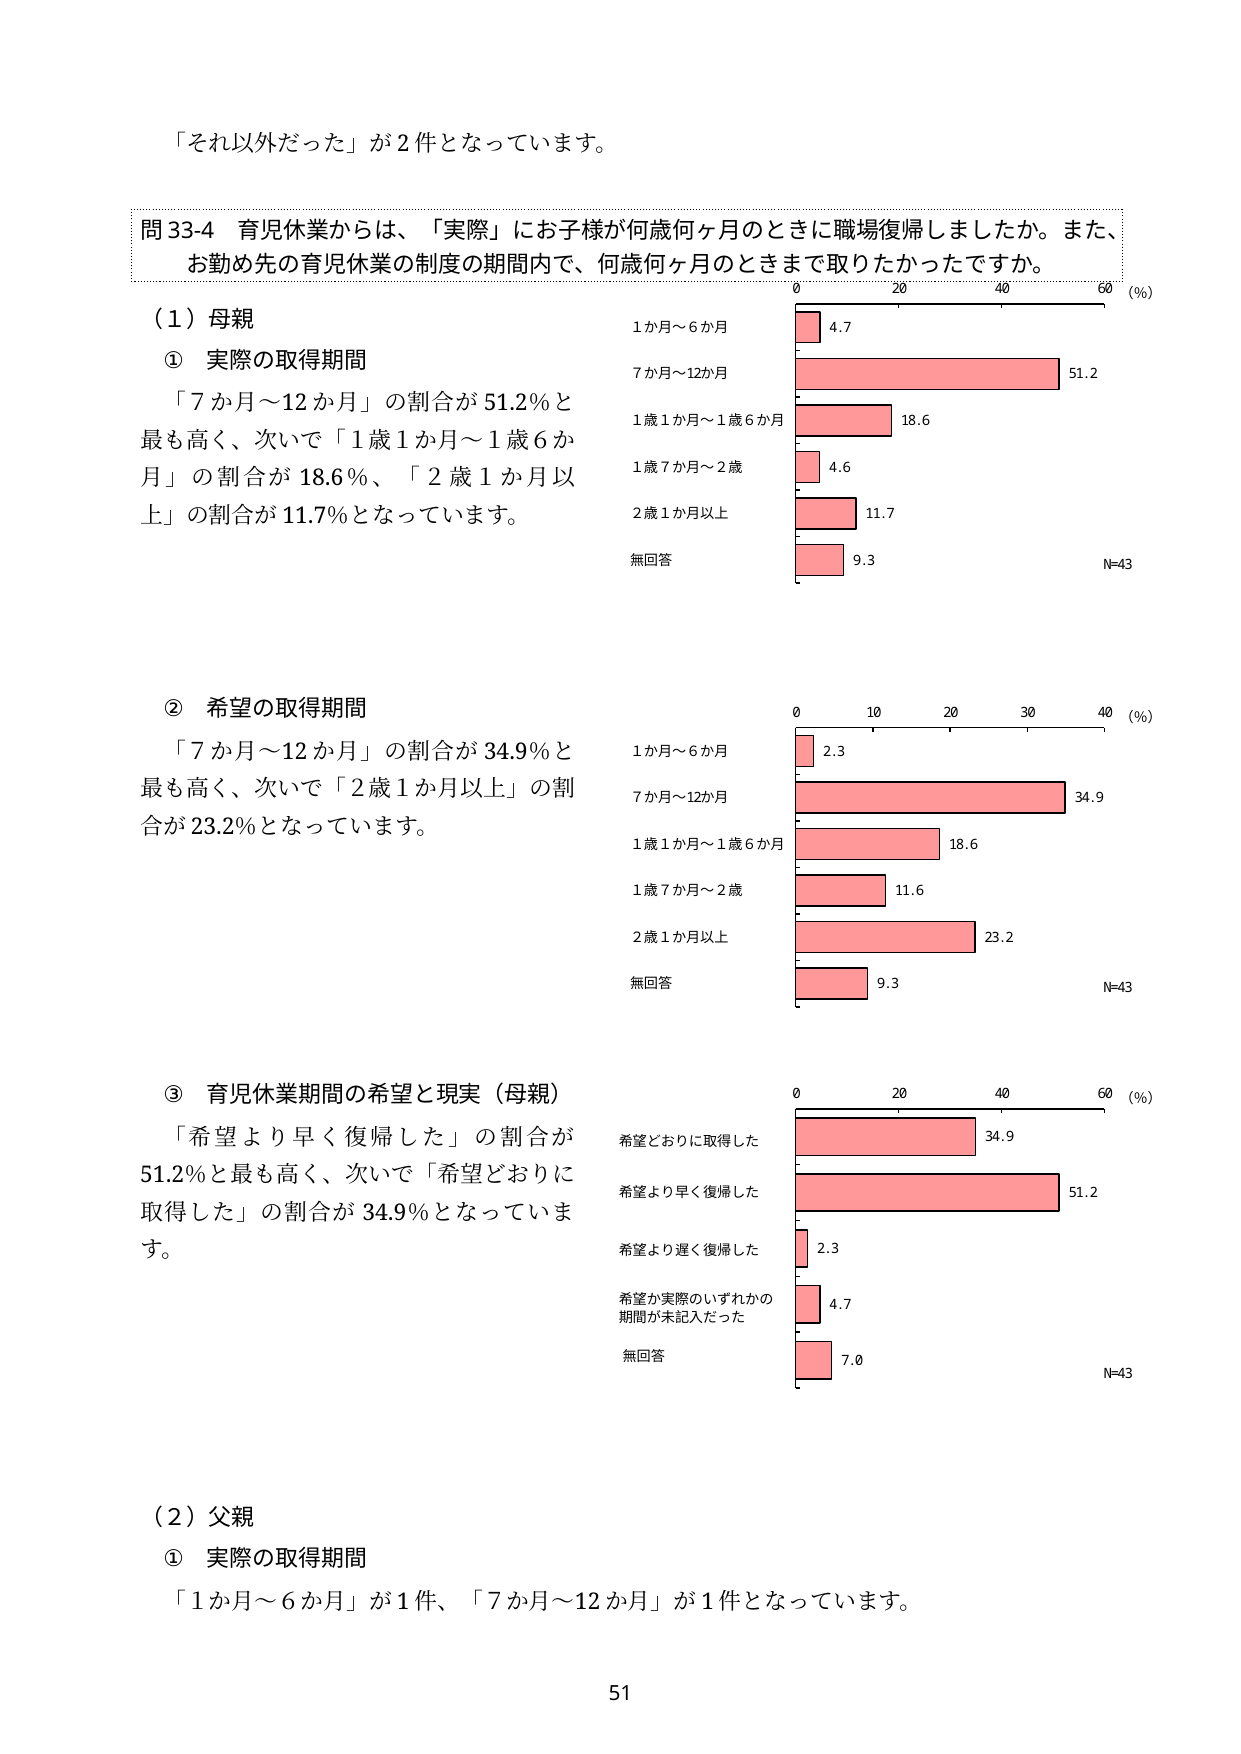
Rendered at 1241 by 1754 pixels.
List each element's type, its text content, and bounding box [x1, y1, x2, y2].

text 「７か月～12か月」の割合が34.9％と最も高く、次いで「２歳１か月以上」の割合が23.2％となっています。 [140, 731, 575, 843]
text ② 希望の取得期間 [140, 690, 1122, 723]
text （１）母親 [140, 301, 1122, 334]
text 「７か月～12か月」の割合が51.2％と最も高く、次いで「１歳１か月～１歳６か月」の割合が18.6％、「２歳１か月以上」の割合が11.7％となっています。 [140, 382, 575, 532]
text 問33-4 育児休業からは、「実際」にお子様が何歳何ヶ月のときに職場復帰しましたか。また、お勤め先の育児休業の制度の期間内で、何歳何ヶ月のときまで取りたかったですか。 [131, 209, 1123, 282]
text （２）父親 [140, 1499, 1122, 1532]
text 「１か月～６か月」が1件、「７か月～12か月」が1件となっています。 [140, 1581, 1122, 1618]
text ① 実際の取得期間 [140, 341, 795, 375]
text ③ 育児休業期間の希望と現実（母親） [140, 1076, 1122, 1109]
text ① 実際の取得期間 [140, 1540, 1122, 1573]
text ① 実際の取得期間 [796, 341, 1122, 375]
text 「希望より早く復帰した」の割合が51.2％と最も高く、次いで「希望どおりに取得した」の割合が34.9％となっています。 [140, 1116, 575, 1266]
text 「それ以外だった」が2件となっています。 [140, 123, 1122, 160]
